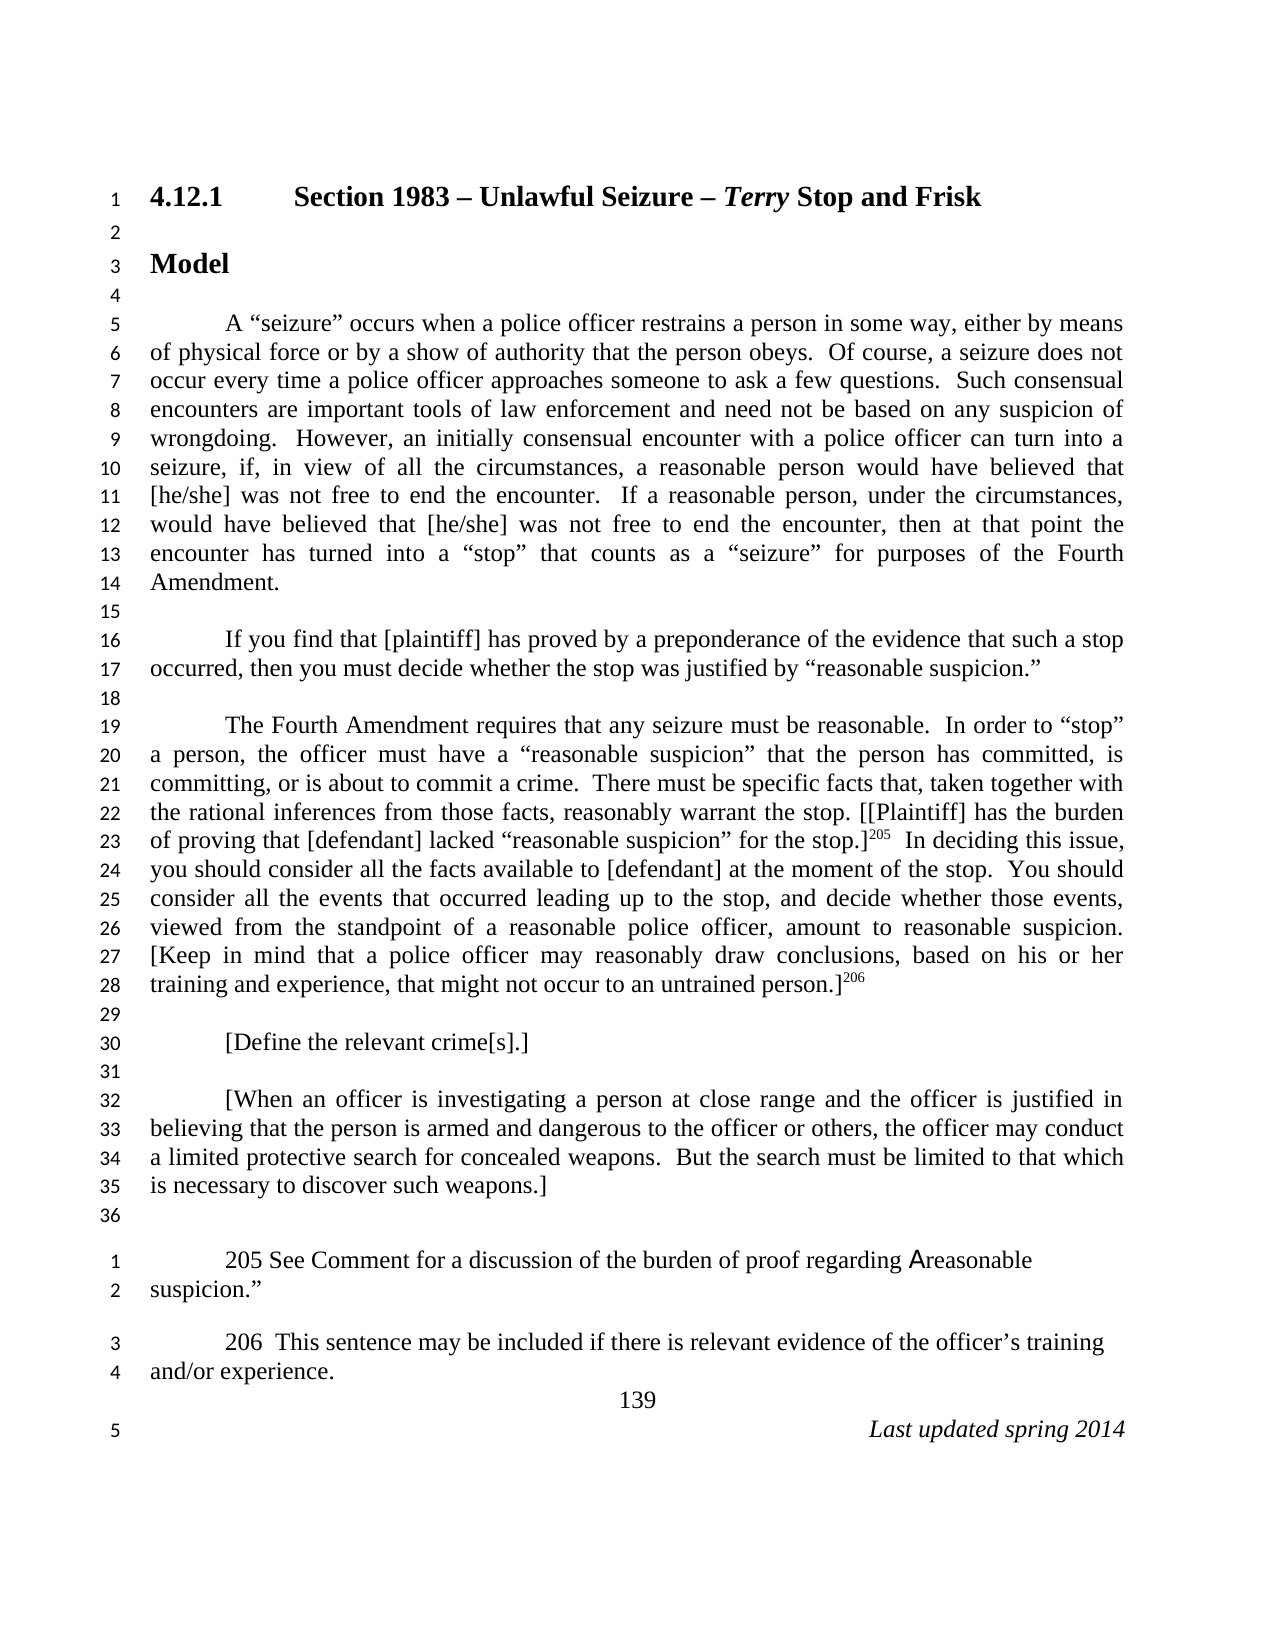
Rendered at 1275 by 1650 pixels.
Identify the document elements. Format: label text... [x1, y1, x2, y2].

text [Define the relevant crime[s].] [150, 1027, 1125, 1056]
text If you find that [plaintiff] has proved by a preponderance of the evidence that such a stop occurred, then you must decide whether the stop was justified by “reasonable suspicion.” [150, 624, 1125, 682]
text The Fourth Amendment requires that any seizure must be reasonable. In order to “stop” a person, the officer must have a “reasonable suspicion” that the person has committed, is committing, or is about to commit a crime. There must be specific facts that, taken together with the rational inferences from those facts, reasonably warrant the stop. [[Plaintiff] has the burden of proving that [defendant] lacked “reasonable suspicion” for the stop.] In deciding this issue, you should consider all the facts available to [defendant] at the moment of the stop. You should consider all the events that occurred leading up to the stop, and decide whether those events, viewed from the standpoint of a reasonable police officer, amount to reasonable suspicion. [Keep in mind that a police officer may reasonably draw conclusions, based on his or her training and experience, that might not occur to an untrained person.] [150, 711, 1125, 998]
text A “seizure” occurs when a police officer restrains a person in some way, either by means of physical force or by a show of authority that the person obeys. Of course, a seizure does not occur every time a police officer approaches someone to ask a few questions. Such consensual encounters are important tools of law enforcement and need not be based on any suspicion of wrongdoing. However, an initially consensual encounter with a police officer can turn into a seizure, if, in view of all the circumstances, a reasonable person would have believed that [he/she] was not free to end the encounter. If a reasonable person, under the circumstances, would have believed that [he/she] was not free to end the encounter, then at that point the encounter has turned into a “stop” that counts as a “seizure” for purposes of the Fourth Amendment. [150, 308, 1125, 596]
text [When an officer is investigating a person at close range and the officer is justified in believing that the person is armed and dangerous to the officer or others, the officer may conduct a limited protective search for concealed weapons. But the search must be limited to that which is necessary to discover such weapons.] [150, 1084, 1125, 1199]
text 4.12.1 Section 1983 – Unlawful Seizure – Terry Stop and Frisk [150, 179, 1125, 212]
text Model [150, 246, 1125, 279]
